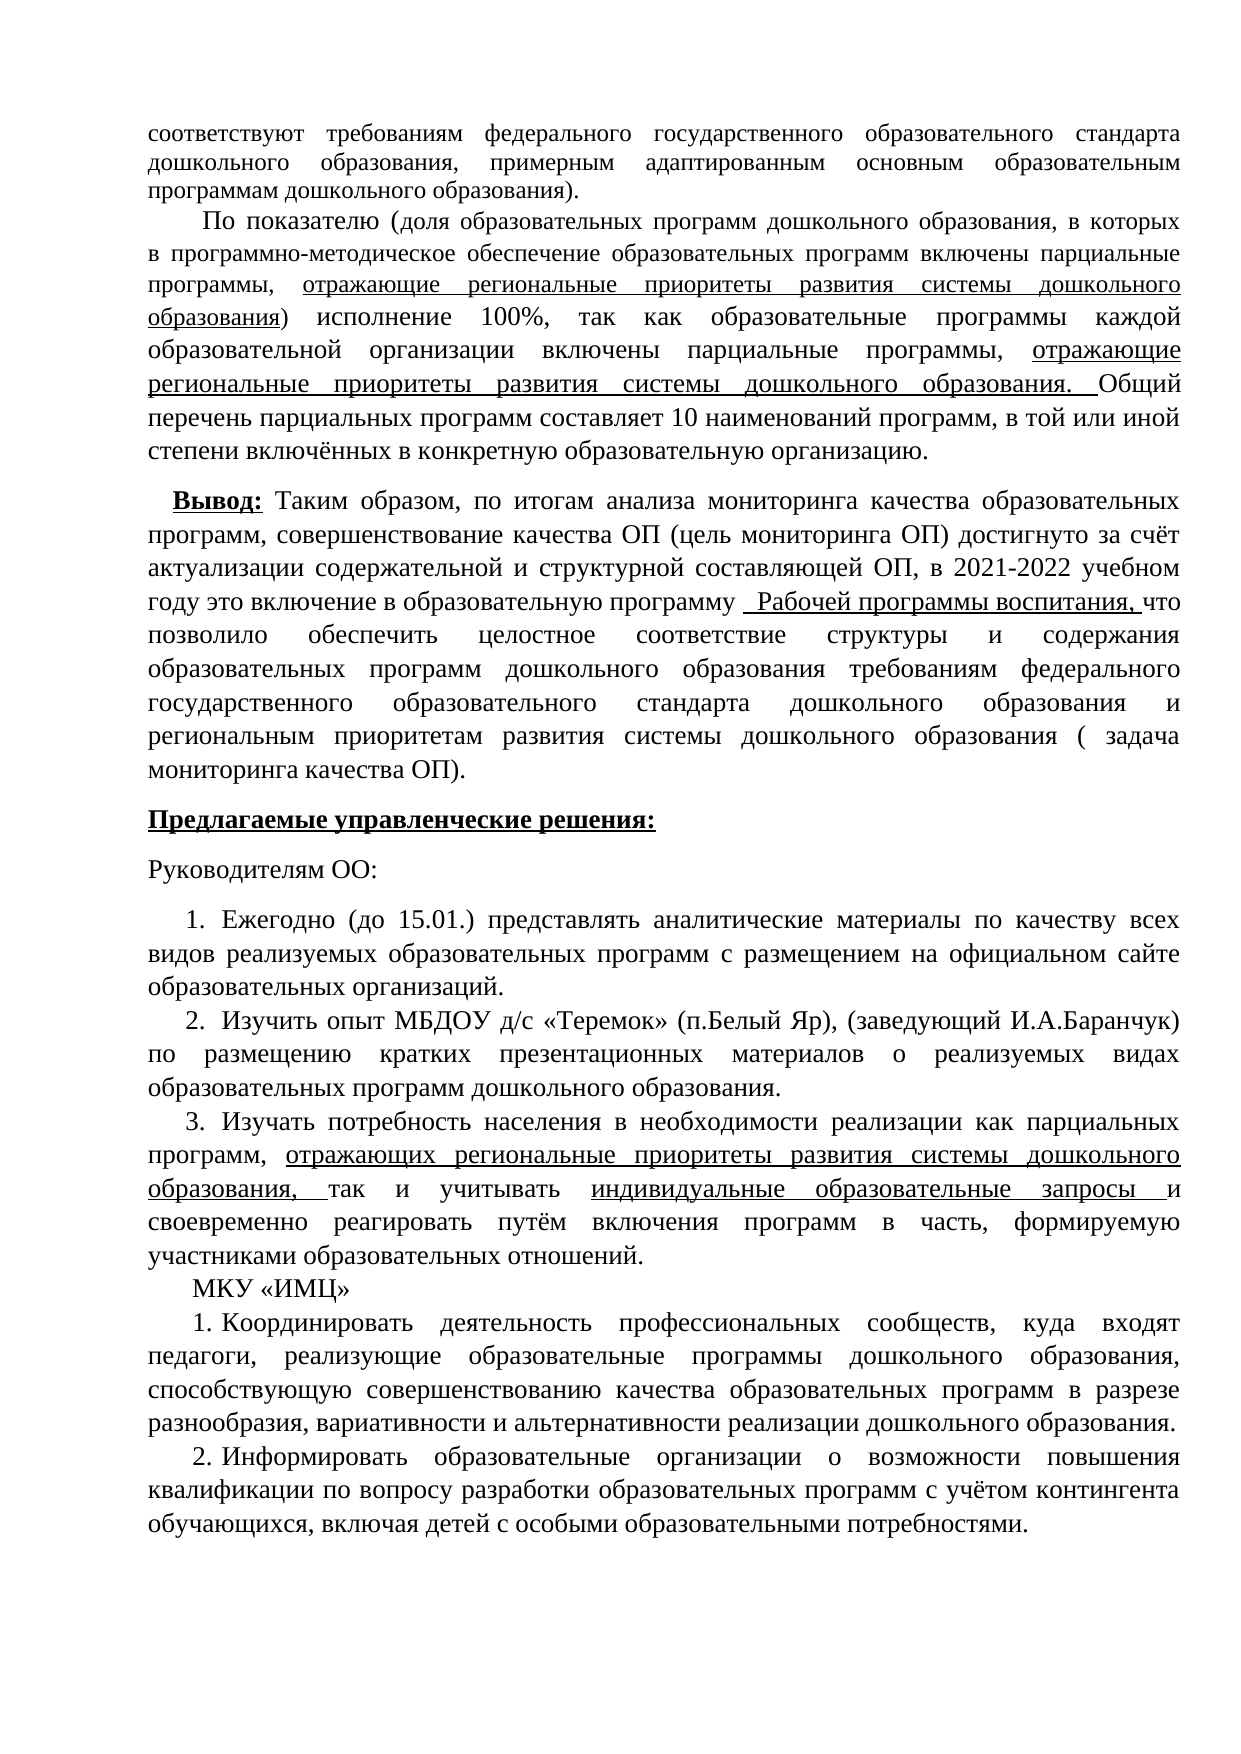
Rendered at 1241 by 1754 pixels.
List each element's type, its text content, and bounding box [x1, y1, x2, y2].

list Координировать деятельность профессиональных сообществ, куда входят педагоги, реализующие образовательные программы дошкольного образования, способствующую совершенствованию качества образовательных программ в разрезе разнообразия, вариативности и альтернативности реализации дошкольного образования. [148, 1306, 1181, 1438]
text Вывод: Таким образом, по итогам анализа мониторинга качества образовательных программ, совершенствование качества ОП (цель мониторинга ОП) достигнуто за счёт актуализации содержательной и структурной составляющей ОП, в 2021-2022 учебном году это включение в образовательную программу Рабочей программы воспитания, что позволило обеспечить целостное соответствие структуры и содержания образовательных программ дошкольного образования требованиям федерального государственного образовательного стандарта дошкольного образования и региональным приоритетам развития системы дошкольного образования ( задача мониторинга качества ОП). [148, 484, 1181, 784]
list Ежегодно (до 15.01.) представлять аналитические материалы по качеству всех видов реализуемых образовательных программ с размещением на официальном сайте образовательных организаций. [148, 903, 1181, 1002]
text По показателю (доля образовательных программ дошкольного образования, в которых в программно-методическое обеспечение образовательных программ включены парциальные программы, отражающие региональные приоритеты развития системы дошкольного образования) исполнение 100%, так как образовательные программы каждой образовательной организации включены парциальные программы, отражающие региональные приоритеты развития системы дошкольного образования. Общий перечень парциальных программ составляет 10 наименований программ, в той или иной степени включённых в конкретную образовательную организацию. [148, 204, 1181, 465]
text Предлагаемые управленческие решения: [148, 803, 1181, 834]
list Изучать потребность населения в необходимости реализации как парциальных программ, отражающих региональные приоритеты развития системы дошкольного образования, так и учитывать индивидуальные образовательные запросы и своевременно реагировать путём включения программ в часть, формируемую участниками образовательных отношений. [148, 1104, 1181, 1270]
list МКУ «ИМЦ» [185, 1272, 1181, 1303]
list Изучить опыт МБДОУ д/с «Теремок» (п.Белый Яр), (заведующий И.А.Баранчук) по размещению кратких презентационных материалов о реализуемых видах образовательных программ дошкольного образования. [148, 1004, 1181, 1102]
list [148, 118, 1181, 204]
list Информировать образовательные организации о возможности повышения квалификации по вопросу разработки образовательных программ с учётом контингента обучающихся, включая детей с особыми образовательными потребностями. [148, 1440, 1181, 1538]
text Руководителям ОО: [148, 853, 1181, 884]
